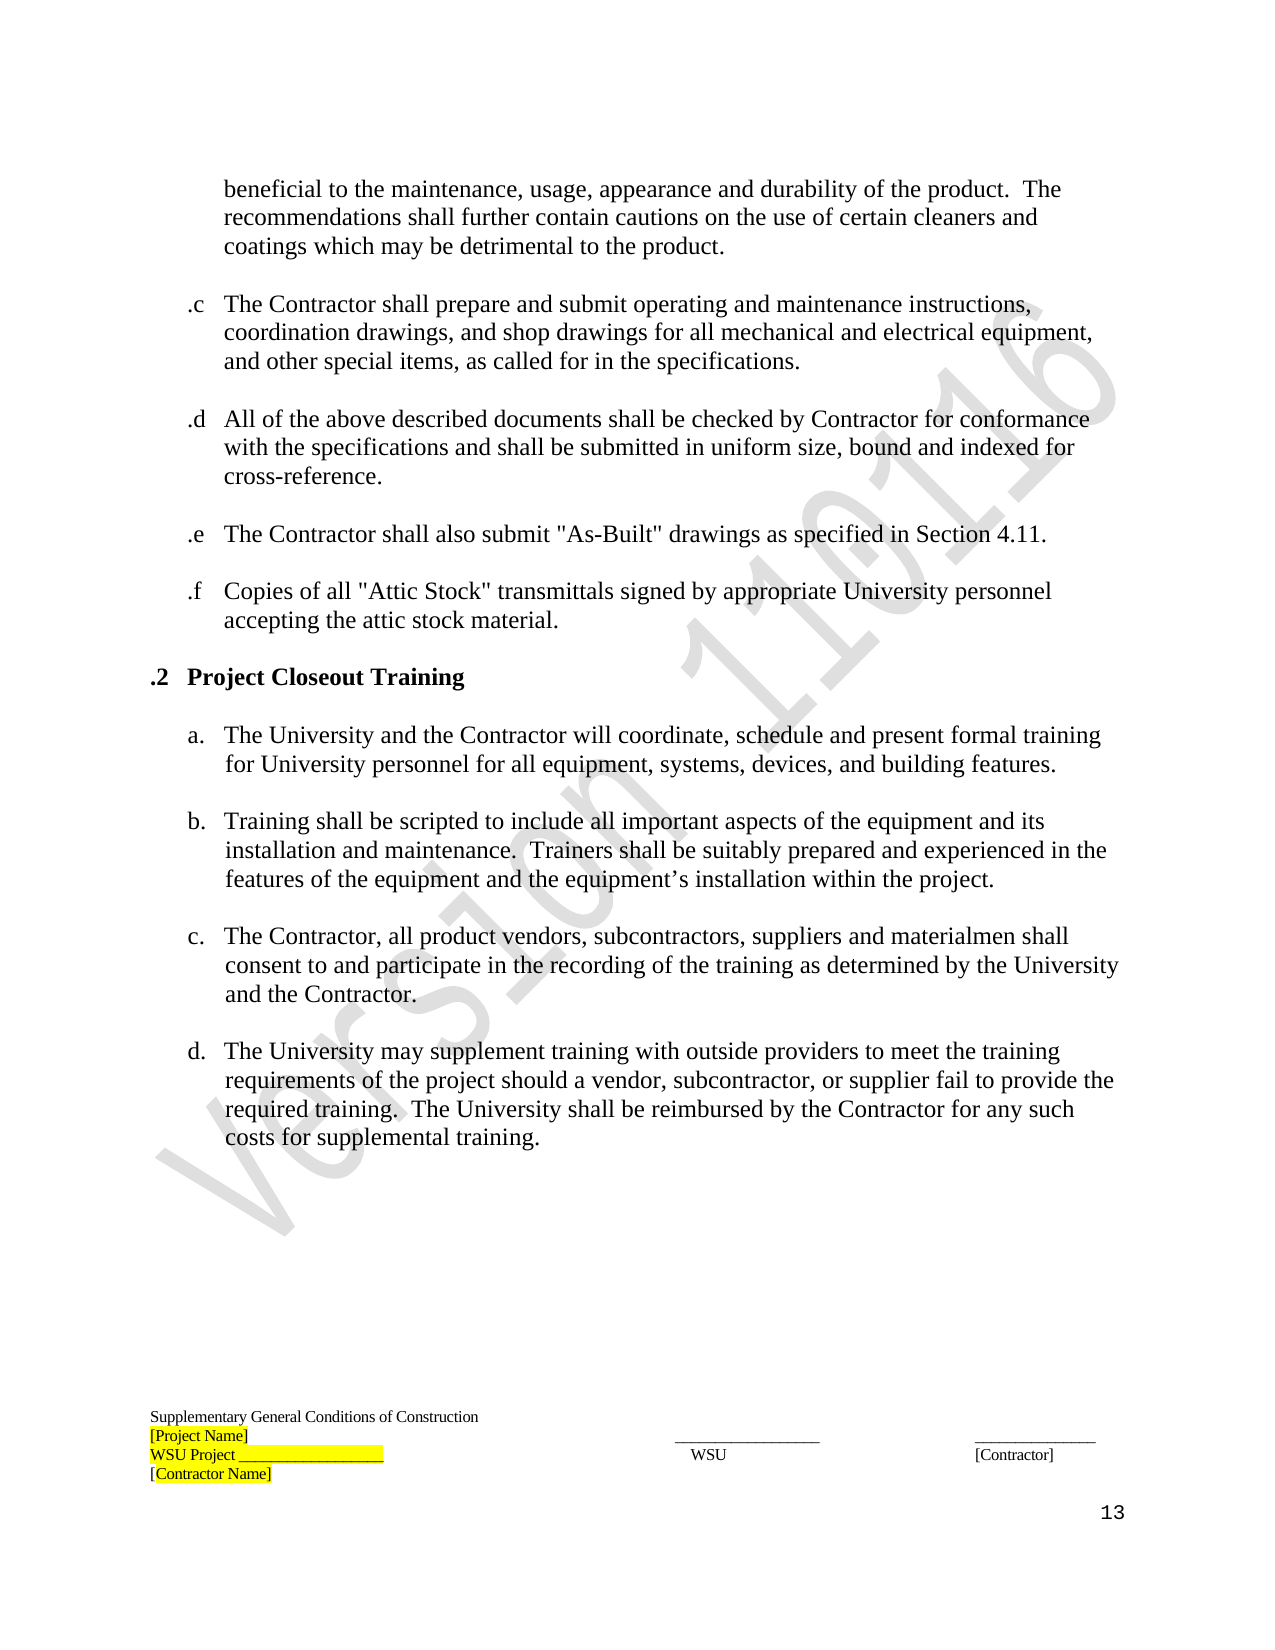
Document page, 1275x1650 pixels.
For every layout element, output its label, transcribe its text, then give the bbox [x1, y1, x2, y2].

text .d All of the above described documents shall be checked by Contractor for conformance with the specifications and shall be submitted in uniform size, bound and indexed for cross-reference. [150, 404, 1125, 490]
list The University may supplement training with outside providers to meet the training requirements of the project should a vendor, subcontractor, or supplier fail to provide the required training. The University shall be reimbursed by the Contractor for any such costs for supplemental training. [187, 1036, 1125, 1151]
list The University and the Contractor will coordinate, schedule and present formal training for University personnel for all equipment, systems, devices, and building features. [187, 720, 1125, 777]
text .e The Contractor shall also submit "As-Built" drawings as specified in Section 4.11. [150, 519, 1125, 547]
text .f Copies of all "Attic Stock" transmittals signed by appropriate University personnel accepting the attic stock material. [150, 576, 1125, 634]
list Training shall be scripted to include all important aspects of the equipment and its installation and maintenance. Trainers shall be suitably prepared and experienced in the features of the equipment and the equipment’s installation within the project. [187, 806, 1125, 892]
list The Contractor, all product vendors, subcontractors, suppliers and materialmen shall consent to and participate in the recording of the training as determined by the University and the Contractor. [187, 921, 1125, 1007]
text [150, 174, 1125, 260]
text .c The Contractor shall prepare and submit operating and maintenance instructions, coordination drawings, and shop drawings for all mechanical and electrical equipment, and other special items, as called for in the specifications. [150, 289, 1125, 375]
text .2 Project Closeout Training [150, 662, 1125, 691]
